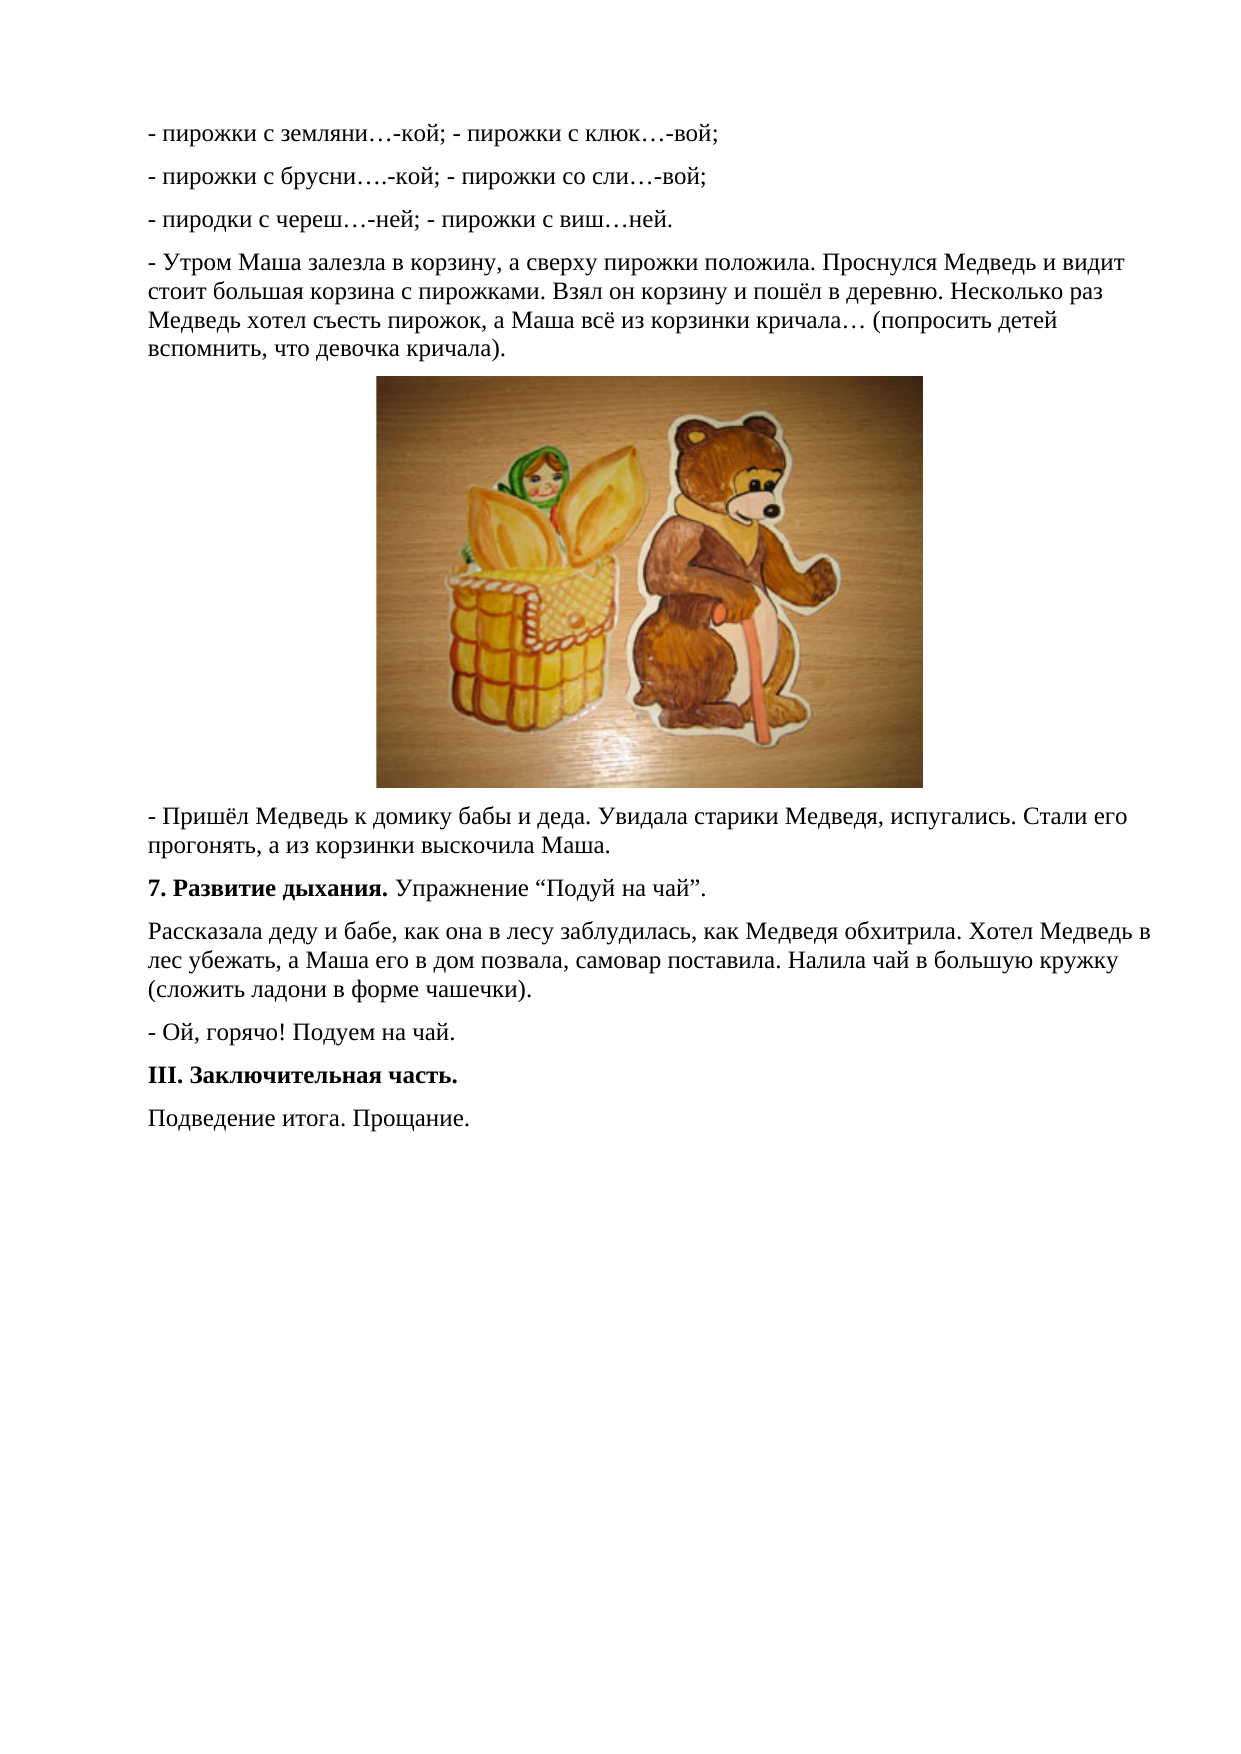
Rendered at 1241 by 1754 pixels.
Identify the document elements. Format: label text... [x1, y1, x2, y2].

text - Ой, горячо! Подуем на чай. [148, 1017, 1152, 1046]
text - пирожки с брусни….-кой; - пирожки со сли…-вой; [148, 161, 1152, 190]
text III. Заключительная часть. [148, 1060, 1152, 1088]
text Рассказала деду и бабе, как она в лесу заблудилась, как Медведя обхитрила. Хотел Медведь в лес убежать, а Маша его в дом позвала, самовар поставила. Налила чай в большую кружку (сложить ладони в форме чашечки). [148, 916, 1152, 1002]
text - Утром Маша залезла в корзину, а сверху пирожки положила. Проснулся Медведь и видит стоит большая корзина с пирожками. Взял он корзину и пошёл в деревню. Несколько раз Медведь хотел съесть пирожок, а Маша всё из корзинки кричала… (попросить детей вспомнить, что девочка кричала). [148, 247, 1152, 362]
text - пиродки с череш…-ней; - пирожки с виш…ней. [148, 204, 1152, 233]
text - пирожки с земляни…-кой; - пирожки с клюк…-вой; [148, 118, 1152, 147]
text Подведение итога. Прощание. [148, 1103, 1152, 1132]
picture [376, 376, 923, 788]
text - Пришёл Медведь к домику бабы и деда. Увидала старики Медведя, испугались. Стали его прогонять, а из корзинки выскочила Маша. [148, 801, 1152, 859]
text 7. Развитие дыхания. Упражнение “Подуй на чай”. [148, 873, 1152, 902]
